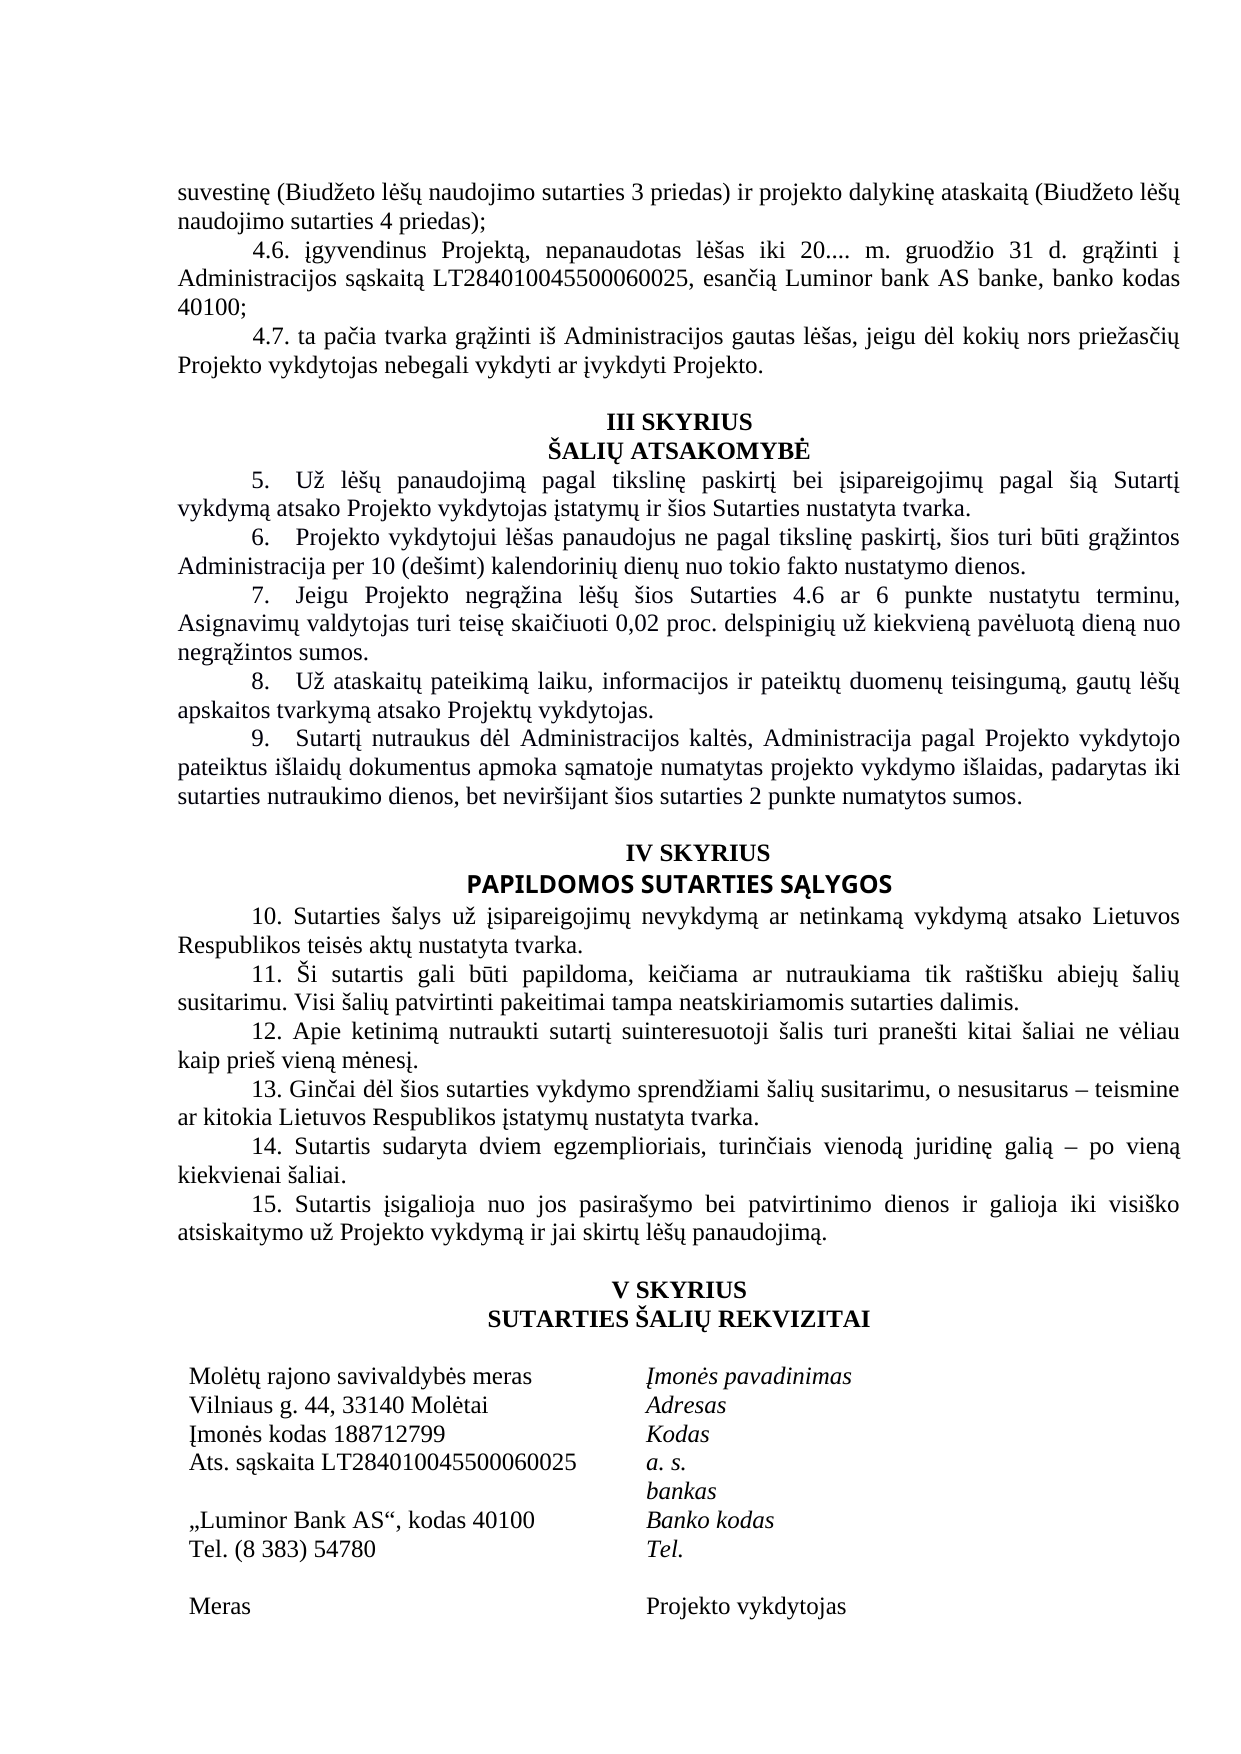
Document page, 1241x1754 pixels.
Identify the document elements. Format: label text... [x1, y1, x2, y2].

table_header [177, 1361, 634, 1636]
list Sutartį nutraukus dėl Administracijos kaltės, Administracija pagal Projekto vykdytojo pateiktus išlaidų dokumentus apmoka sąmatoje numatytas projekto vykdymo išlaidas, padarytas iki sutarties nutraukimo dienos, bet neviršijant šios sutarties 2 punkte numatytos sumos. [177, 723, 1181, 810]
text ŠALIŲ ATSAKOMYBĖ [177, 436, 1181, 465]
list Už ataskaitų pateikimą laiku, informacijos ir pateiktų duomenų teisingumą, gautų lėšų apskaitos tvarkymą atsako Projektų vykdytojas. [177, 666, 1181, 723]
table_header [635, 1361, 1136, 1636]
text 15. Sutartis įsigalioja nuo jos pasirašymo bei patvirtinimo dienos ir galioja iki visiško atsiskaitymo už Projekto vykdymą ir jai skirtų lėšų panaudojimą. [177, 1189, 1181, 1246]
text 10. Sutarties šalys už įsipareigojimų nevykdymą ar netinkamą vykdymą atsako Lietuvos Respublikos teisės aktų nustatyta tvarka. [177, 901, 1181, 959]
text SUTARTIES ŠALIŲ REKVIZITAI [177, 1304, 1181, 1332]
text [177, 177, 1181, 235]
list Už lėšų panaudojimą pagal tikslinę paskirtį bei įsipareigojimų pagal šią Sutartį vykdymą atsako Projekto vykdytojas įstatymų ir šios Sutarties nustatyta tvarka. [177, 465, 1181, 522]
text 12. Apie ketinimą nutraukti sutartį suinteresuotoji šalis turi pranešti kitai šaliai ne vėliau kaip prieš vieną mėnesį. [177, 1016, 1181, 1074]
text V SKYRIUS [177, 1275, 1181, 1304]
list Projekto vykdytojui lėšas panaudojus ne pagal tikslinę paskirtį, šios turi būti grąžintos Administracija per 10 (dešimt) kalendorinių dienų nuo tokio fakto nustatymo dienos. [177, 522, 1181, 580]
text III SKYRIUS [177, 407, 1181, 436]
text 11. Ši sutartis gali būti papildoma, keičiama ar nutraukiama tik raštišku abiejų šalių susitarimu. Visi šalių patvirtinti pakeitimai tampa neatskiriamomis sutarties dalimis. [177, 959, 1181, 1016]
list Jeigu Projekto negrąžina lėšų šios Sutarties 4.6 ar 6 punkte nustatytu terminu, Asignavimų valdytojas turi teisę skaičiuoti 0,02 proc. delspinigių už kiekvieną pavėluotą dieną nuo negrąžintos sumos. [177, 580, 1181, 666]
subtitle PAPILDOMOS SUTARTIES SĄLYGOS [177, 867, 1181, 901]
text 14. Sutartis sudaryta dviem egzemplioriais, turinčiais vienodą juridinę galią – po vieną kiekvienai šaliai. [177, 1131, 1181, 1189]
text IV SKYRIUS [177, 838, 1181, 867]
text 13. Ginčai dėl šios sutarties vykdymo sprendžiami šalių susitarimu, o nesusitarus – teismine ar kitokia Lietuvos Respublikos įstatymų nustatyta tvarka. [177, 1074, 1181, 1131]
text 4.6. įgyvendinus Projektą, nepanaudotas lėšas iki 20.... m. gruodžio 31 d. grąžinti į Administracijos sąskaitą LT284010045500060025, esančią Luminor bank AS banke, banko kodas 40100; [177, 235, 1181, 321]
text 4.7. ta pačia tvarka grąžinti iš Administracijos gautas lėšas, jeigu dėl kokių nors priežasčių Projekto vykdytojas nebegali vykdyti ar įvykdyti Projekto. [177, 321, 1181, 378]
